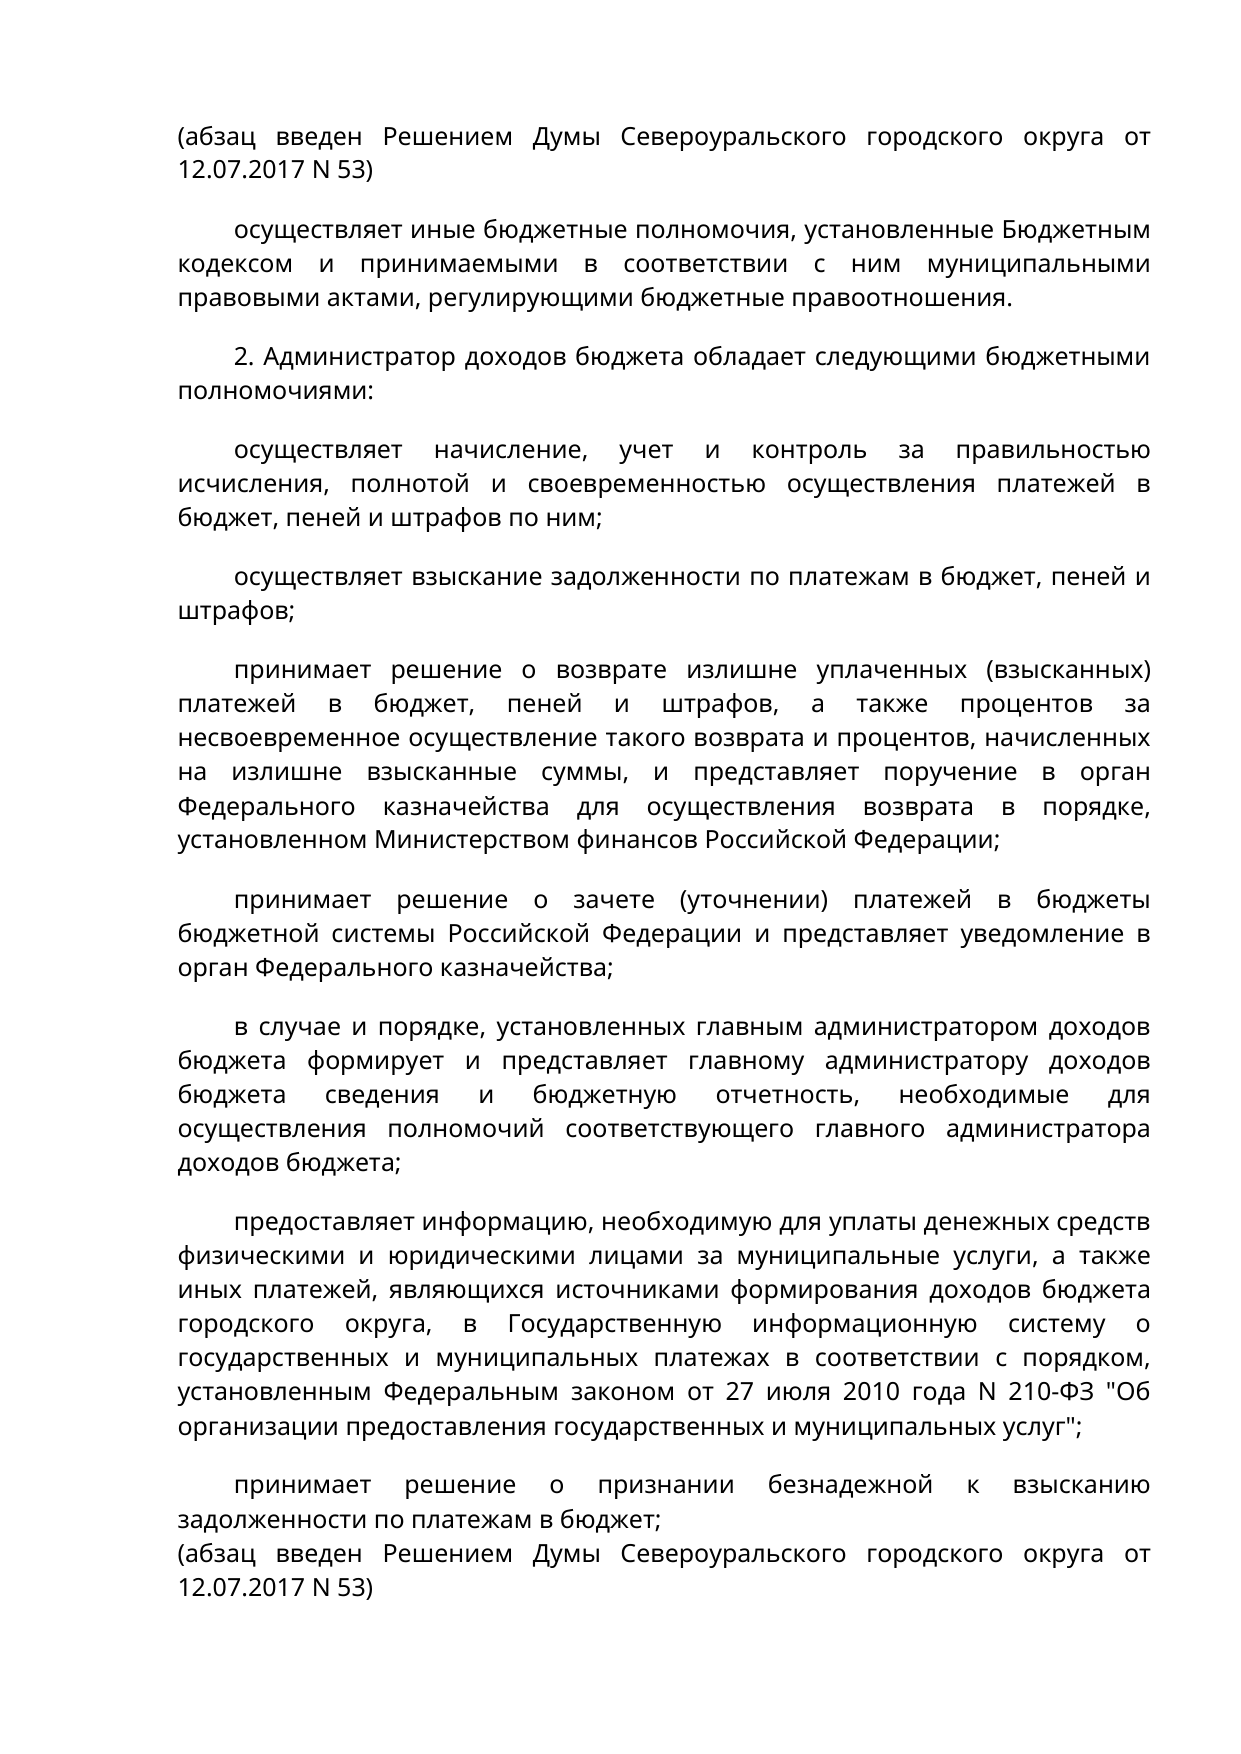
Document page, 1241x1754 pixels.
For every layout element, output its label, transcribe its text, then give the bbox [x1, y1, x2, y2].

text принимает решение о зачете (уточнении) платежей в бюджеты бюджетной системы Российской Федерации и представляет уведомление в орган Федерального казначейства; [177, 881, 1152, 983]
text 2. Администратор доходов бюджета обладает следующими бюджетными полномочиями: [177, 338, 1152, 407]
text (абзац введен Решением Думы Североуральского городского округа от 12.07.2017 N 53) [177, 118, 1152, 186]
text осуществляет взыскание задолженности по платежам в бюджет, пеней и штрафов; [177, 559, 1152, 627]
text предоставляет информацию, необходимую для уплаты денежных средств физическими и юридическими лицами за муниципальные услуги, а также иных платежей, являющихся источниками формирования доходов бюджета городского округа, в Государственную информационную систему о государственных и муниципальных платежах в соответствии с порядком, установленным Федеральным законом от 27 июля 2010 года N 210-ФЗ "Об организации предоставления государственных и муниципальных услуг"; [177, 1204, 1152, 1442]
text (абзац введен Решением Думы Североуральского городского округа от 12.07.2017 N 53) [177, 1535, 1152, 1603]
text осуществляет начисление, учет и контроль за правильностью исчисления, полнотой и своевременностью осуществления платежей в бюджет, пеней и штрафов по ним; [177, 432, 1152, 534]
text принимает решение о признании безнадежной к взысканию задолженности по платежам в бюджет; [177, 1467, 1152, 1535]
text в случае и порядке, установленных главным администратором доходов бюджета формирует и представляет главному администратору доходов бюджета сведения и бюджетную отчетность, необходимые для осуществления полномочий соответствующего главного администратора доходов бюджета; [177, 1008, 1152, 1179]
text принимает решение о возврате излишне уплаченных (взысканных) платежей в бюджет, пеней и штрафов, а также процентов за несвоевременное осуществление такого возврата и процентов, начисленных на излишне взысканные суммы, и представляет поручение в орган Федерального казначейства для осуществления возврата в порядке, установленном Министерством финансов Российской Федерации; [177, 652, 1152, 856]
text осуществляет иные бюджетные полномочия, установленные Бюджетным кодексом и принимаемыми в соответствии с ним муниципальными правовыми актами, регулирующими бюджетные правоотношения. [177, 211, 1152, 313]
